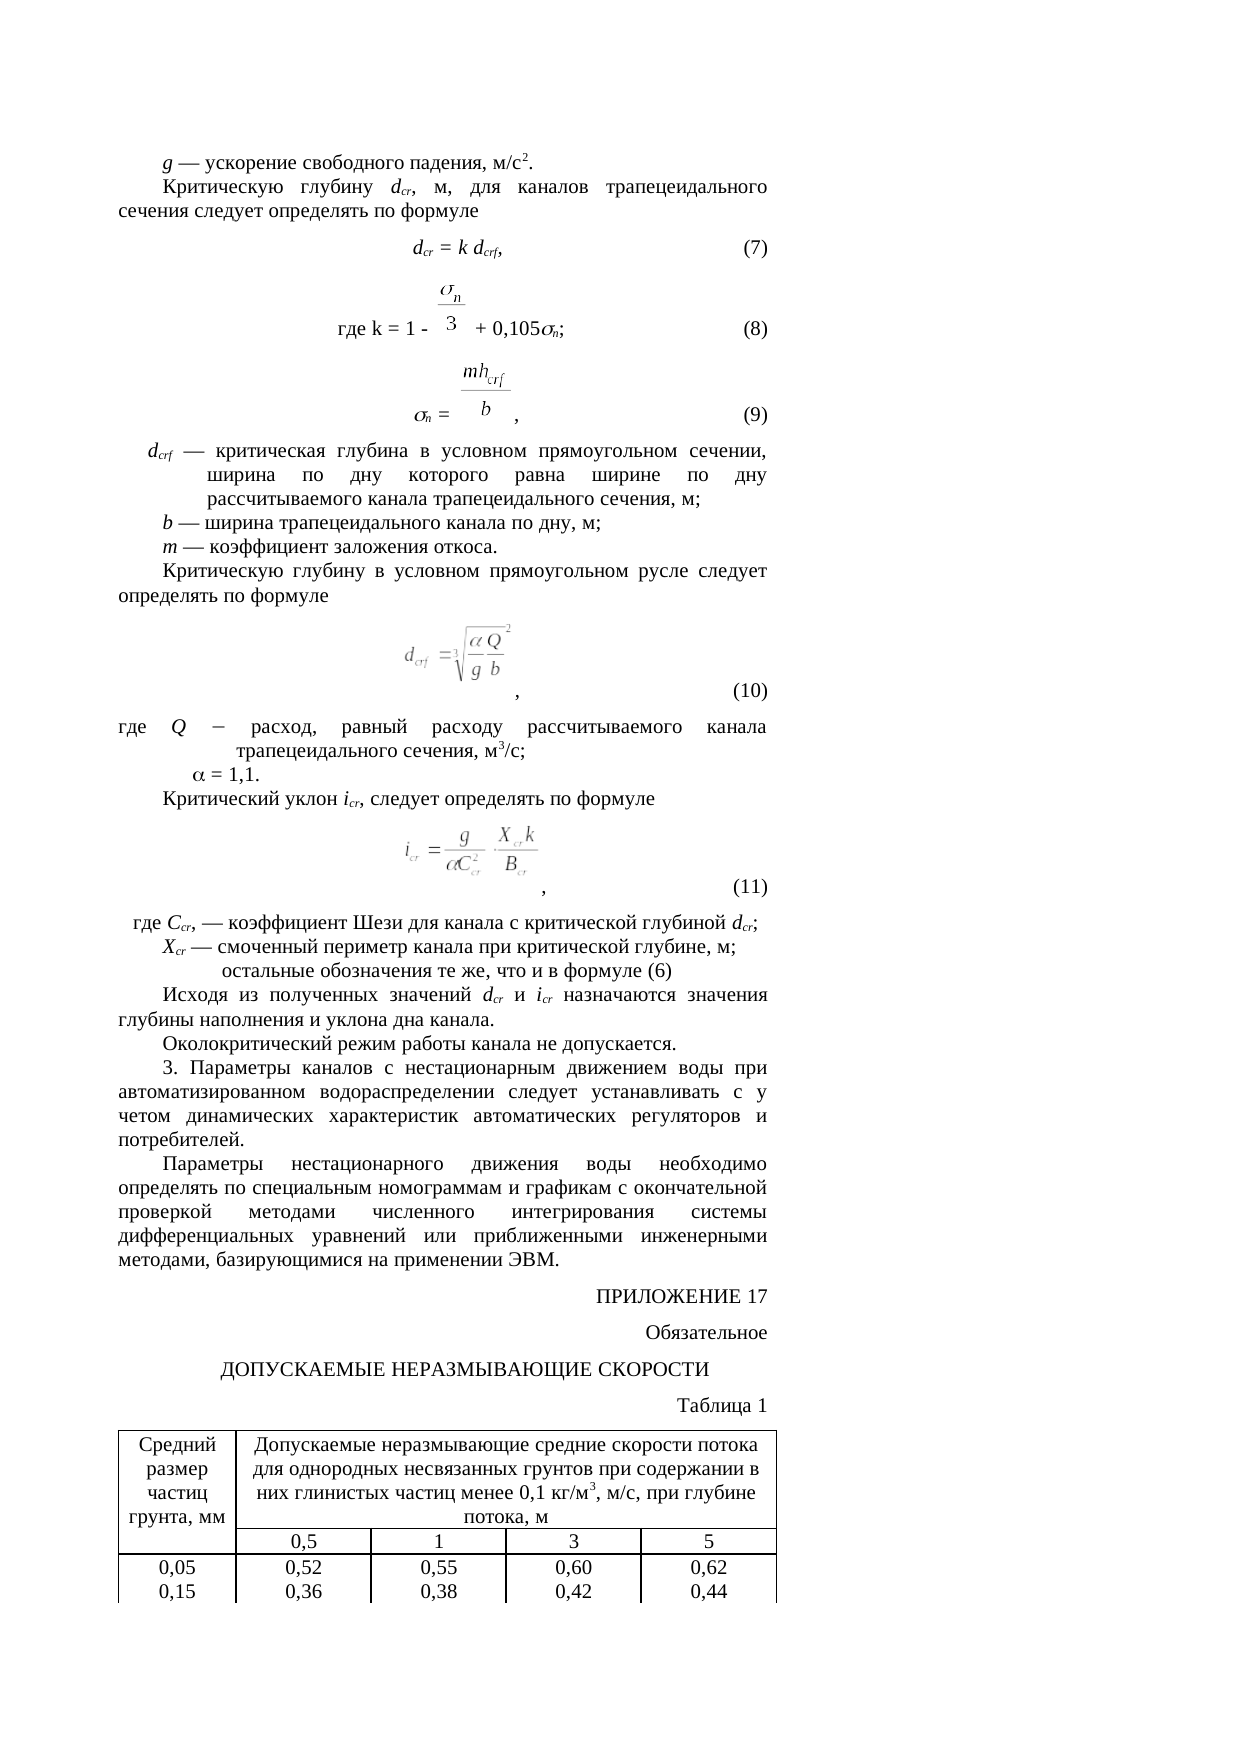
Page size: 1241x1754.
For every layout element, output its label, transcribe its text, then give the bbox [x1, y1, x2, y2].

table_cell 0,52 [237, 1555, 370, 1579]
table_cell 0,36 [237, 1579, 370, 1603]
text Критическую глубину в условном прямоугольном русле следует определять по формуле [118, 558, 768, 606]
table_header Допускаемые неразмывающие средние скорости потока для однородных несвязанных грунтов при содержании в них глинистых частиц менее 0,1 кг/м3, м/с, при глубине потока, м [237, 1431, 776, 1528]
text где k = 1 - + 0,105n; (8) [118, 271, 768, 340]
text Параметры нестационарного движения воды необходимо определять по специальным номограммам и графикам с окончательной проверкой методами численного интегрирования системы дифференциальных уравнений или приближенными инженерными методами, базирующимися на применении ЭВМ. [118, 1151, 768, 1271]
text m — коэффициент заложения откоса. [118, 534, 768, 558]
table_cell 0,15 [119, 1579, 235, 1603]
text остальные обозначения те же, что и в формуле (6) [162, 958, 768, 982]
text Околокритический режим работы канала не допускается. [118, 1030, 768, 1054]
text , (11) [118, 823, 768, 898]
table_cell 0,42 [507, 1579, 640, 1603]
text Исходя из полученных значений dcr и icr назначаются значения глубины наполнения и уклона дна канала. [118, 982, 768, 1030]
text g — ускорение свободного падения, м/с2. [118, 150, 768, 174]
text n = , (9) [118, 352, 768, 426]
table_cell 0,38 [372, 1579, 505, 1603]
text = 1,1. [118, 762, 768, 786]
text dcrf — критическая глубина в условном прямоугольном сечении, ширина по дну которого равна ширине по дну рассчитываемого канала трапецеидального сечения, м; [148, 438, 768, 510]
text ДОПУСКАЕМЫЕ НЕРАЗМЫВАЮЩИЕ СКОРОСТИ [118, 1357, 768, 1381]
table_cell 0,05 [119, 1555, 235, 1579]
table_cell 3 [507, 1529, 640, 1553]
table_cell 0,5 [237, 1529, 370, 1553]
text Критическую глубину dcr, м, для каналов трапецеидального сечения следует определять по формуле [118, 174, 768, 222]
text b — ширина трапецеидального канала по дну, м; [118, 510, 768, 534]
text Хcr — смоченный периметр канала при критической глубине, м; [118, 934, 768, 958]
text ПРИЛОЖЕНИЕ 17 [118, 1283, 768, 1308]
table_cell 0,62 [642, 1555, 776, 1579]
text Таблица 1 [118, 1393, 768, 1417]
text 3. Параметры каналов с нестационарным движением воды при автоматизированном водораспределении следует устанавливать с у четом динамических характеристик автоматических регуляторов и потребителей. [118, 1054, 768, 1151]
table_header Средний размер частиц грунта, мм [119, 1431, 235, 1528]
table_cell 5 [642, 1529, 776, 1553]
text , (10) [118, 619, 768, 702]
table_cell [119, 1528, 235, 1553]
text где Сcr, — коэффициент Шези для канала с критической глубиной dcr; [133, 910, 768, 934]
table_cell 0,60 [507, 1555, 640, 1579]
text Обязательное [118, 1320, 768, 1344]
text dcr = k dcrf, (7) [118, 235, 768, 259]
table_cell 0,55 [372, 1555, 505, 1579]
table_cell 0,44 [642, 1579, 776, 1603]
table_cell 1 [372, 1529, 505, 1553]
text где Q расход, равный расходу рассчитываемого канала трапецеидального сечения, м3/с; [118, 714, 768, 762]
text Критический уклон icr, следует определять по формуле [118, 786, 768, 810]
